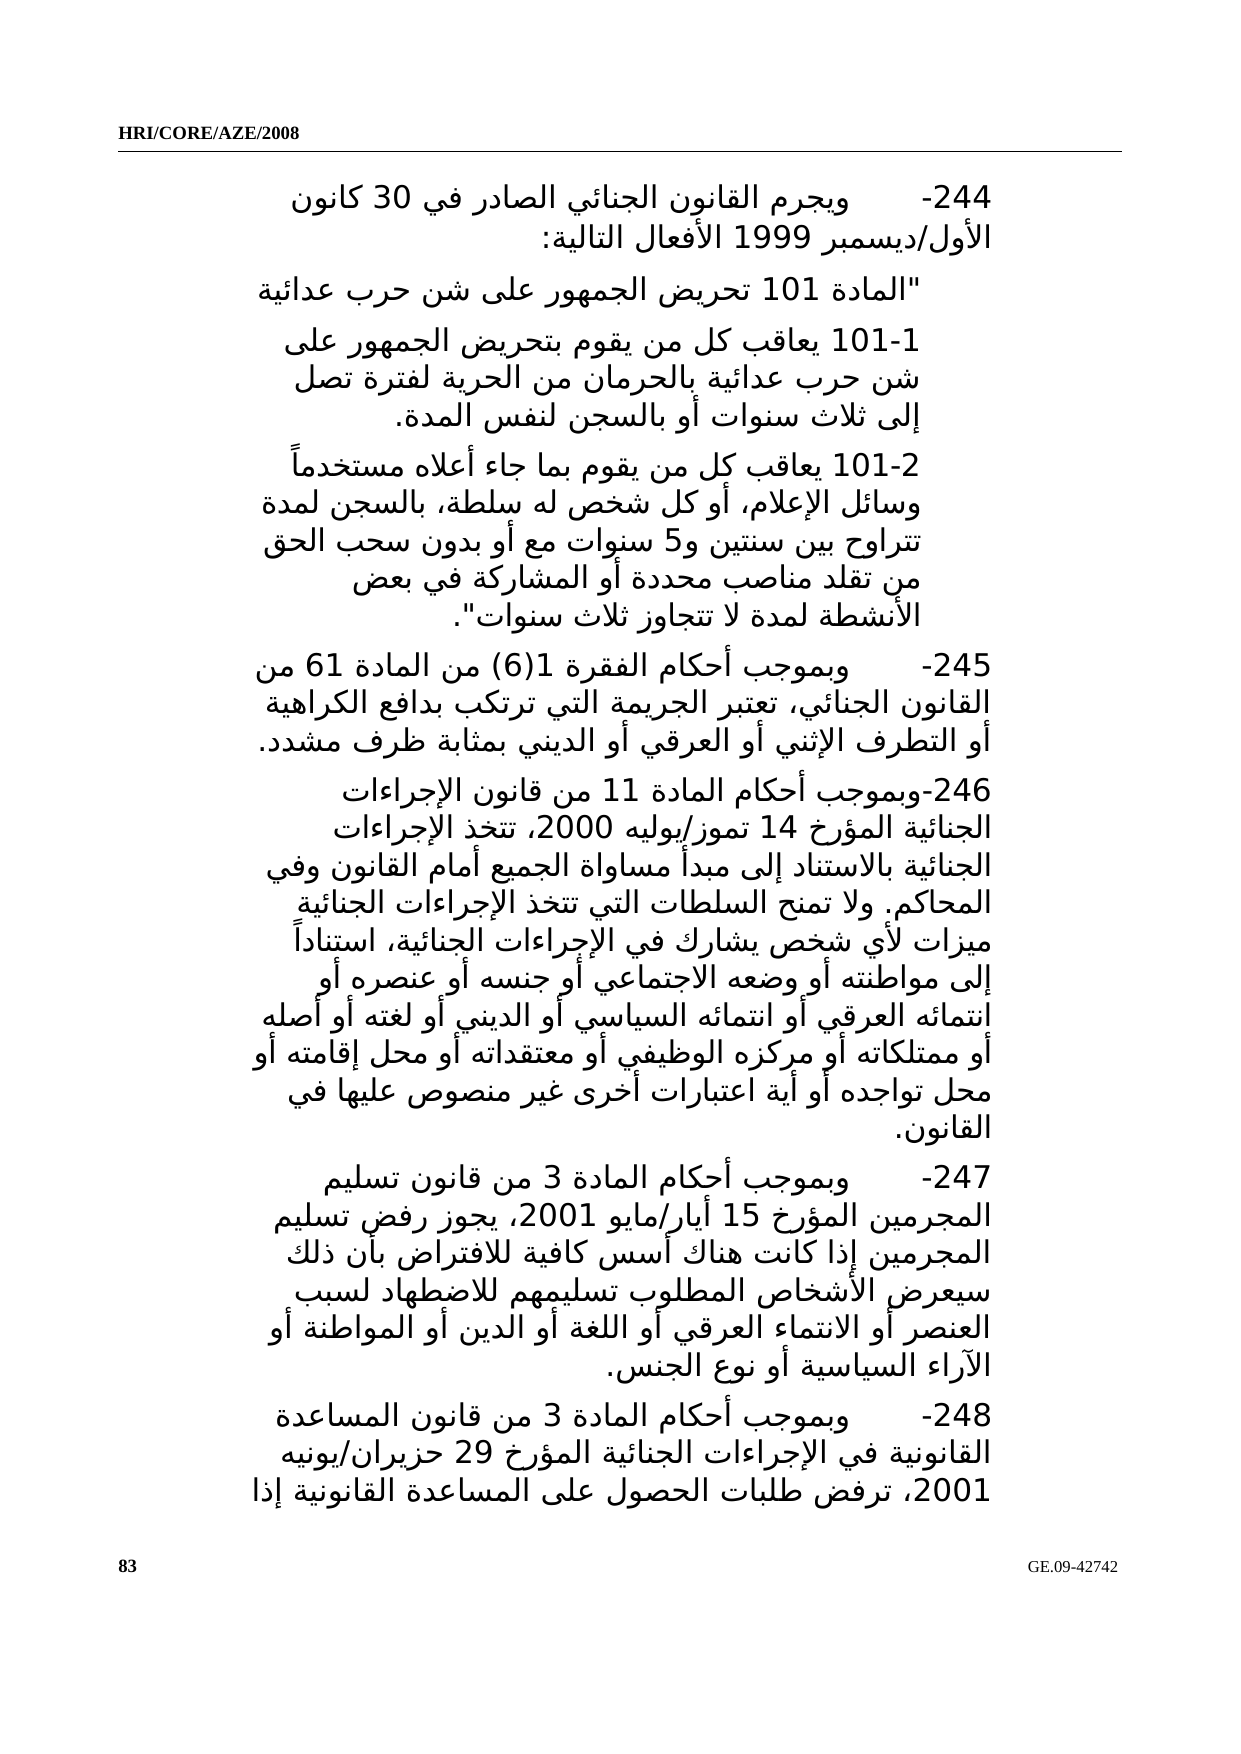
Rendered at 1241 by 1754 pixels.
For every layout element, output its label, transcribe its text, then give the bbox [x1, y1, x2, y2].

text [248, 1396, 992, 1508]
text 101-2 يعاقب كل من يقوم بما جاء أعلاه مستخدماً وسائل الإعلام، أو كل شخص له سلطة، بالسجن لمدة تتراوح بين سنتين و5 سنوات مع أو بدون سحب الحق من تقلد مناصب محددة أو المشاركة في بعض الأنشطة لمدة لا تتجاوز ثلاث سنوات". [248, 446, 992, 633]
text 247- وبموجب أحكام المادة 3 من قانون تسليم المجرمين المؤرخ 15 أيار/مايو 2001، يجوز رفض تسليم المجرمين إذا كانت هناك أسس كافية للافتراض بأن ذلك سيعرض الأشخاص المطلوب تسليمهم للاضطهاد لسبب العنصر أو الانتماء العرقي أو اللغة أو الدين أو المواطنة أو الآراء السياسية أو نوع الجنس. [248, 1158, 992, 1383]
text 245- وبموجب أحكام الفقرة 1(6) من المادة 61 من القانون الجنائي، تعتبر الجريمة التي ترتكب بدافع الكراهية أو التطرف الإثني أو العرقي أو الديني بمثابة ظرف مشدد. [248, 646, 992, 758]
text 246- وبموجب أحكام المادة 11 من قانون الإجراءات الجنائية المؤرخ 14 تموز/يوليه 2000، تتخذ الإجراءات الجنائية بالاستناد إلى مبدأ مساواة الجميع أمام القانون وفي المحاكم. ولا تمنح السلطات التي تتخذ الإجراءات الجنائية ميزات لأي شخص يشارك في الإجراءات الجنائية، استناداً إلى مواطنته أو وضعه الاجتماعي أو جنسه أو عنصره أو انتمائه العرقي أو انتمائه السياسي أو الديني أو لغته أو أصله أو ممتلكاته أو مركزه الوظيفي أو معتقداته أو محل إقامته أو محل تواجده أو أية اعتبارات أخرى غير منصوص عليها في القانون. [248, 771, 992, 1146]
text "المادة 101 تحريض الجمهور على شن حرب عدائية [248, 269, 992, 308]
text 101-1 يعاقب كل من يقوم بتحريض الجمهور على شن حرب عدائية بالحرمان من الحرية لفترة تصل إلى ثلاث سنوات أو بالسجن لنفس المدة. [248, 321, 992, 433]
text 244- ويجرم القانون الجنائي الصادر في 30 كانون الأول/ديسمبر 1999 الأفعال التالية: [248, 177, 992, 256]
